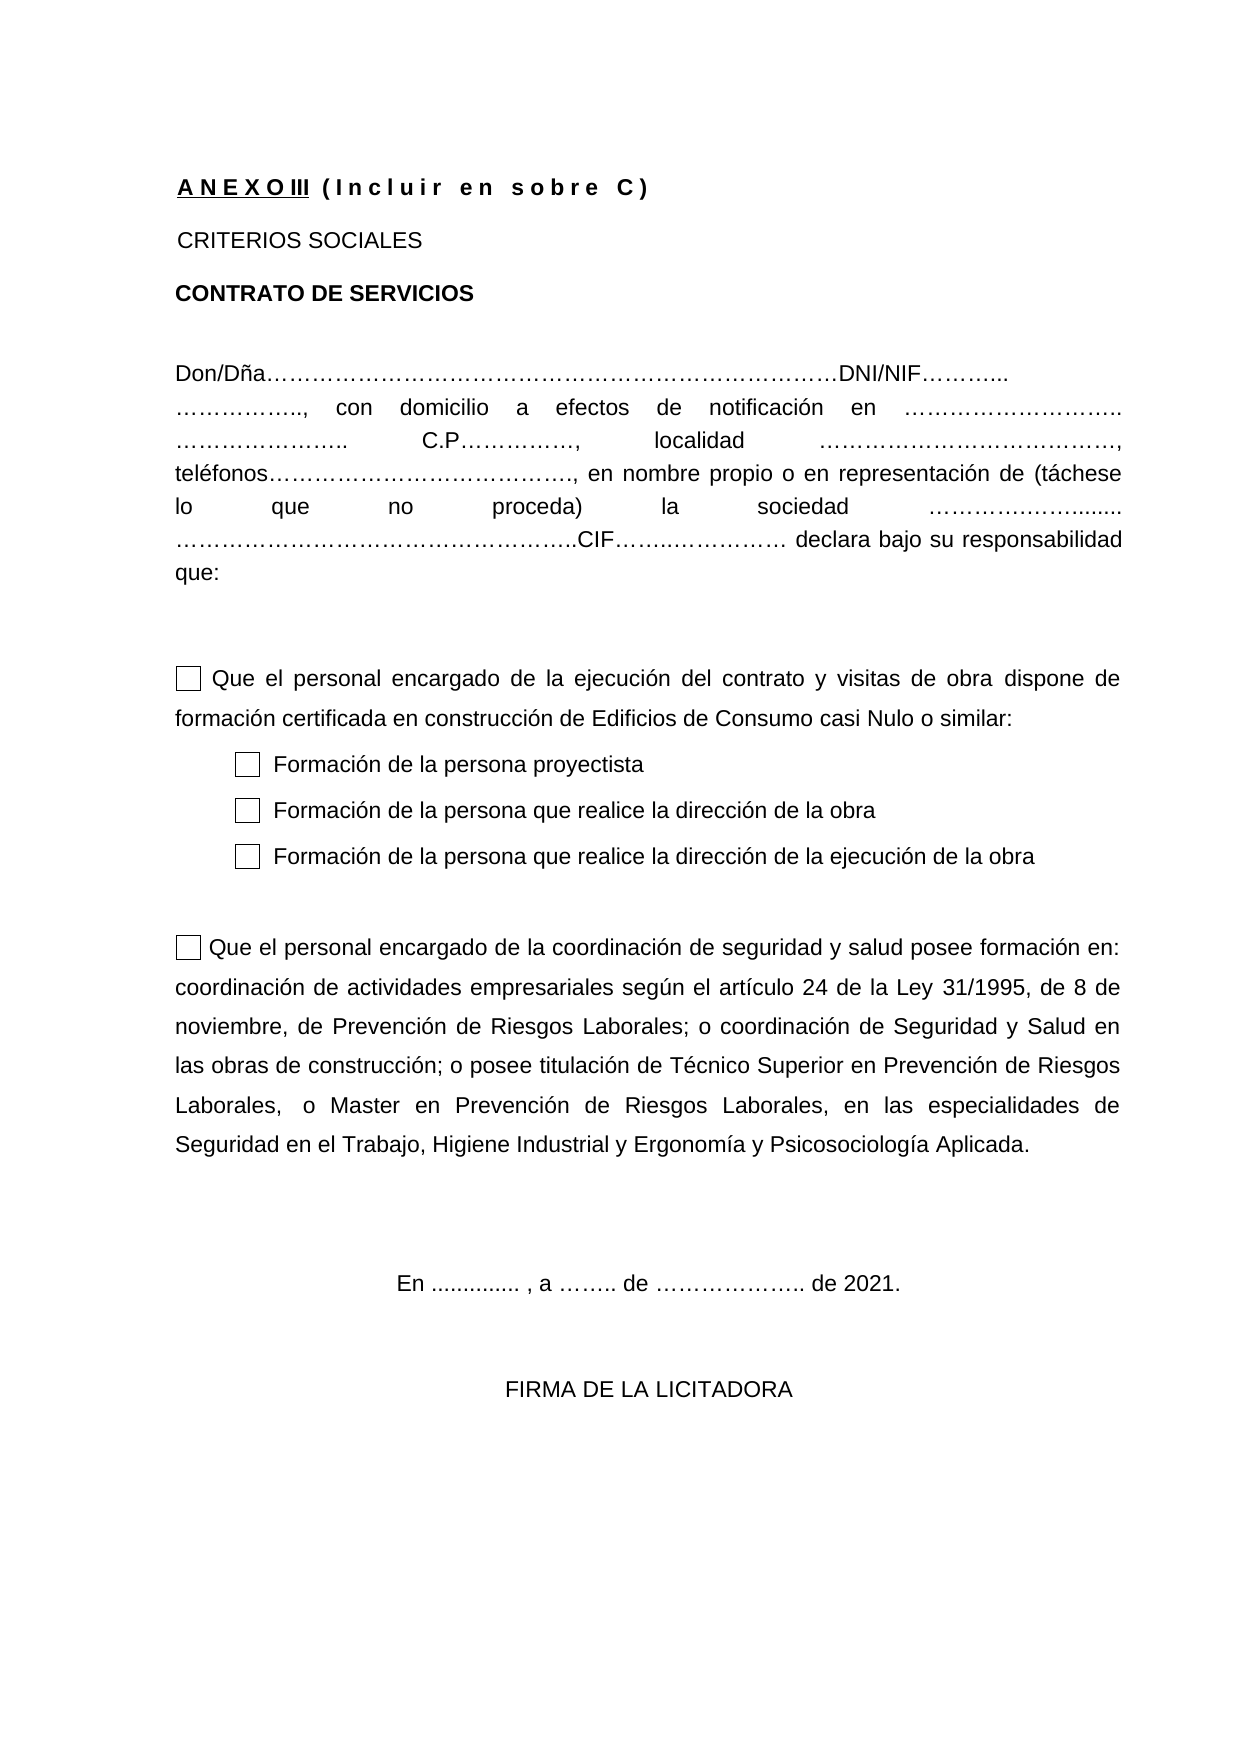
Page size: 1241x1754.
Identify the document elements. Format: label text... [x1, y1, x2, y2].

list Que el personal encargado de la ejecución del contrato y visitas de obra dispone de formación certificada en construcción de Edificios de Consumo casi Nulo o similar: [175, 665, 1120, 731]
list Formación de la persona que realice la dirección de la ejecución de la obra [234, 843, 1120, 869]
text CRITERIOS SOCIALES [177, 227, 1121, 253]
text Don/Dña…………………………………………………………………DNI/NIF………...…………….., con domicilio a efectos de notificación en ………………………..………………….. C.P……………, localidad …………………………………, teléfonos…………………………………., en nombre propio o en representación de (táchese lo que no proceda) la sociedad ………….……........……………………………………………..CIF……..…………… declara bajo su responsabilidad que: [175, 360, 1123, 586]
text FIRMA DE LA LICITADORA [177, 1376, 1121, 1403]
list Formación de la persona proyectista [234, 751, 1120, 777]
list Formación de la persona que realice la dirección de la obra [234, 797, 1120, 823]
subtitle CONTRATO DE SERVICIOS [175, 279, 1121, 306]
text En .............. , a …….. de ……………….. de 2021. [177, 1270, 1121, 1297]
text A N E X O III (Incluir en sobre C) [177, 174, 1121, 200]
list Que el personal encargado de la coordinación de seguridad y salud posee formación en: coordinación de actividades empresariales según el artículo 24 de la Ley 31/1995, de 8 de noviembre, de Prevención de Riesgos Laborales; o coordinación de Seguridad y Salud en las obras de construcción; o posee titulación de Técnico Superior en Prevención de Riesgos Laborales, o Master en Prevención de Riesgos Laborales, en las especialidades de Seguridad en el Trabajo, Higiene Industrial y Ergonomía y Psicosociología Aplicada. [175, 934, 1120, 1158]
